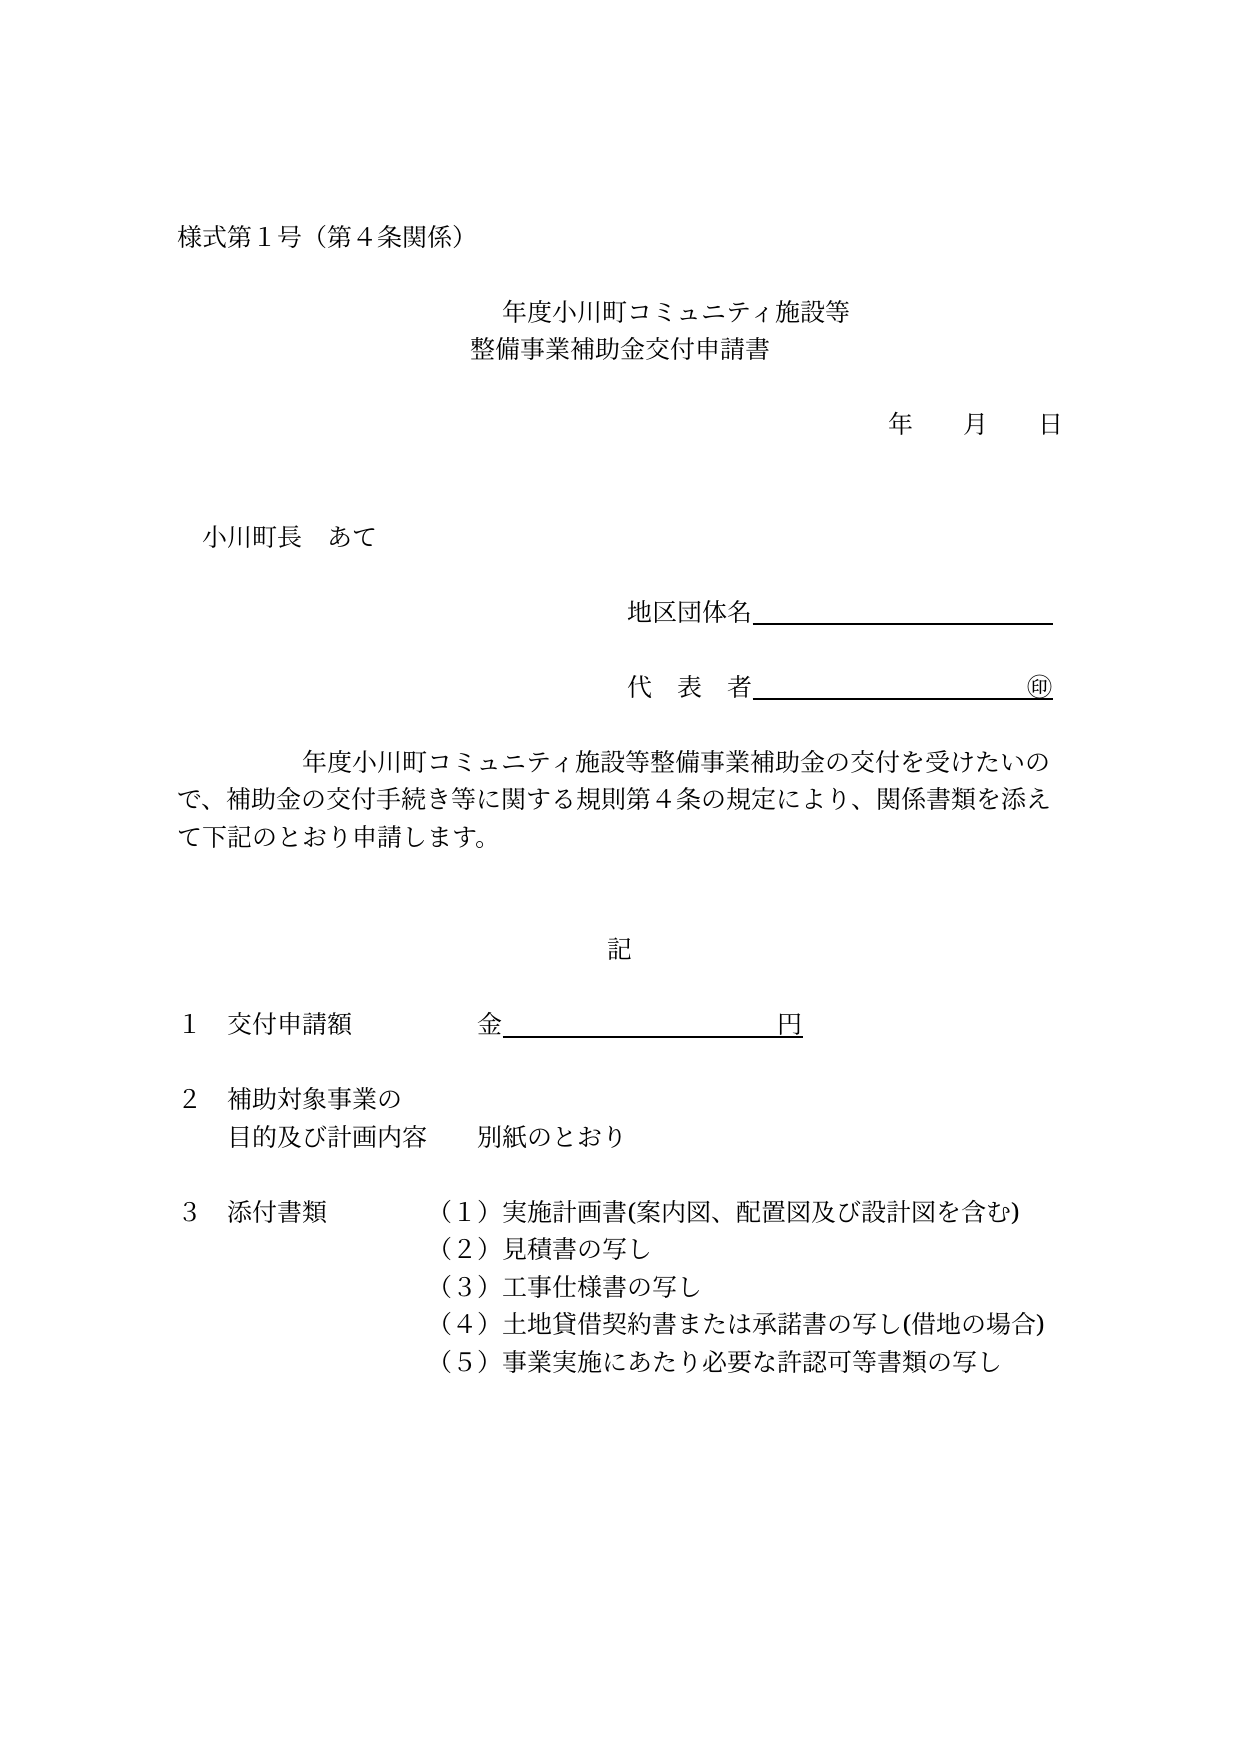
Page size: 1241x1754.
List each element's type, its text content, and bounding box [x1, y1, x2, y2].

text 記 [177, 929, 1063, 967]
text で、補助金の交付手続き等に関する規則第４条の規定により、関係書類を添え [177, 779, 1063, 817]
text （５）事業実施にあたり必要な許認可等書類の写し [177, 1342, 1063, 1379]
text て下記のとおり申請します。 [177, 817, 1063, 854]
text 整備事業補助金交付申請書 [177, 329, 1063, 367]
text １ 交付申請額 金 円 [177, 1004, 1063, 1042]
text （２）見積書の写し [177, 1229, 1063, 1267]
text 地区団体名 [177, 592, 1063, 629]
text ２ 補助対象事業の [177, 1079, 1063, 1117]
text 年度小川町コミュニティ施設等 [177, 292, 1063, 329]
text 様式第１号（第４条関係） [177, 217, 1063, 254]
text 小川町長 あて [177, 517, 1063, 554]
text （４）土地貸借契約書または承諾書の写し(借地の場合) [177, 1304, 1063, 1342]
text （３）工事仕様書の写し [177, 1267, 1063, 1304]
text 代 表 者 ㊞ [177, 667, 1063, 704]
text ３ 添付書類 （１）実施計画書(案内図、配置図及び設計図を含む) [177, 1192, 1063, 1229]
text 年 月 日 [177, 404, 1063, 442]
text 年度小川町コミュニティ施設等整備事業補助金の交付を受けたいの [177, 742, 1063, 779]
text 目的及び計画内容 別紙のとおり [177, 1117, 1063, 1154]
